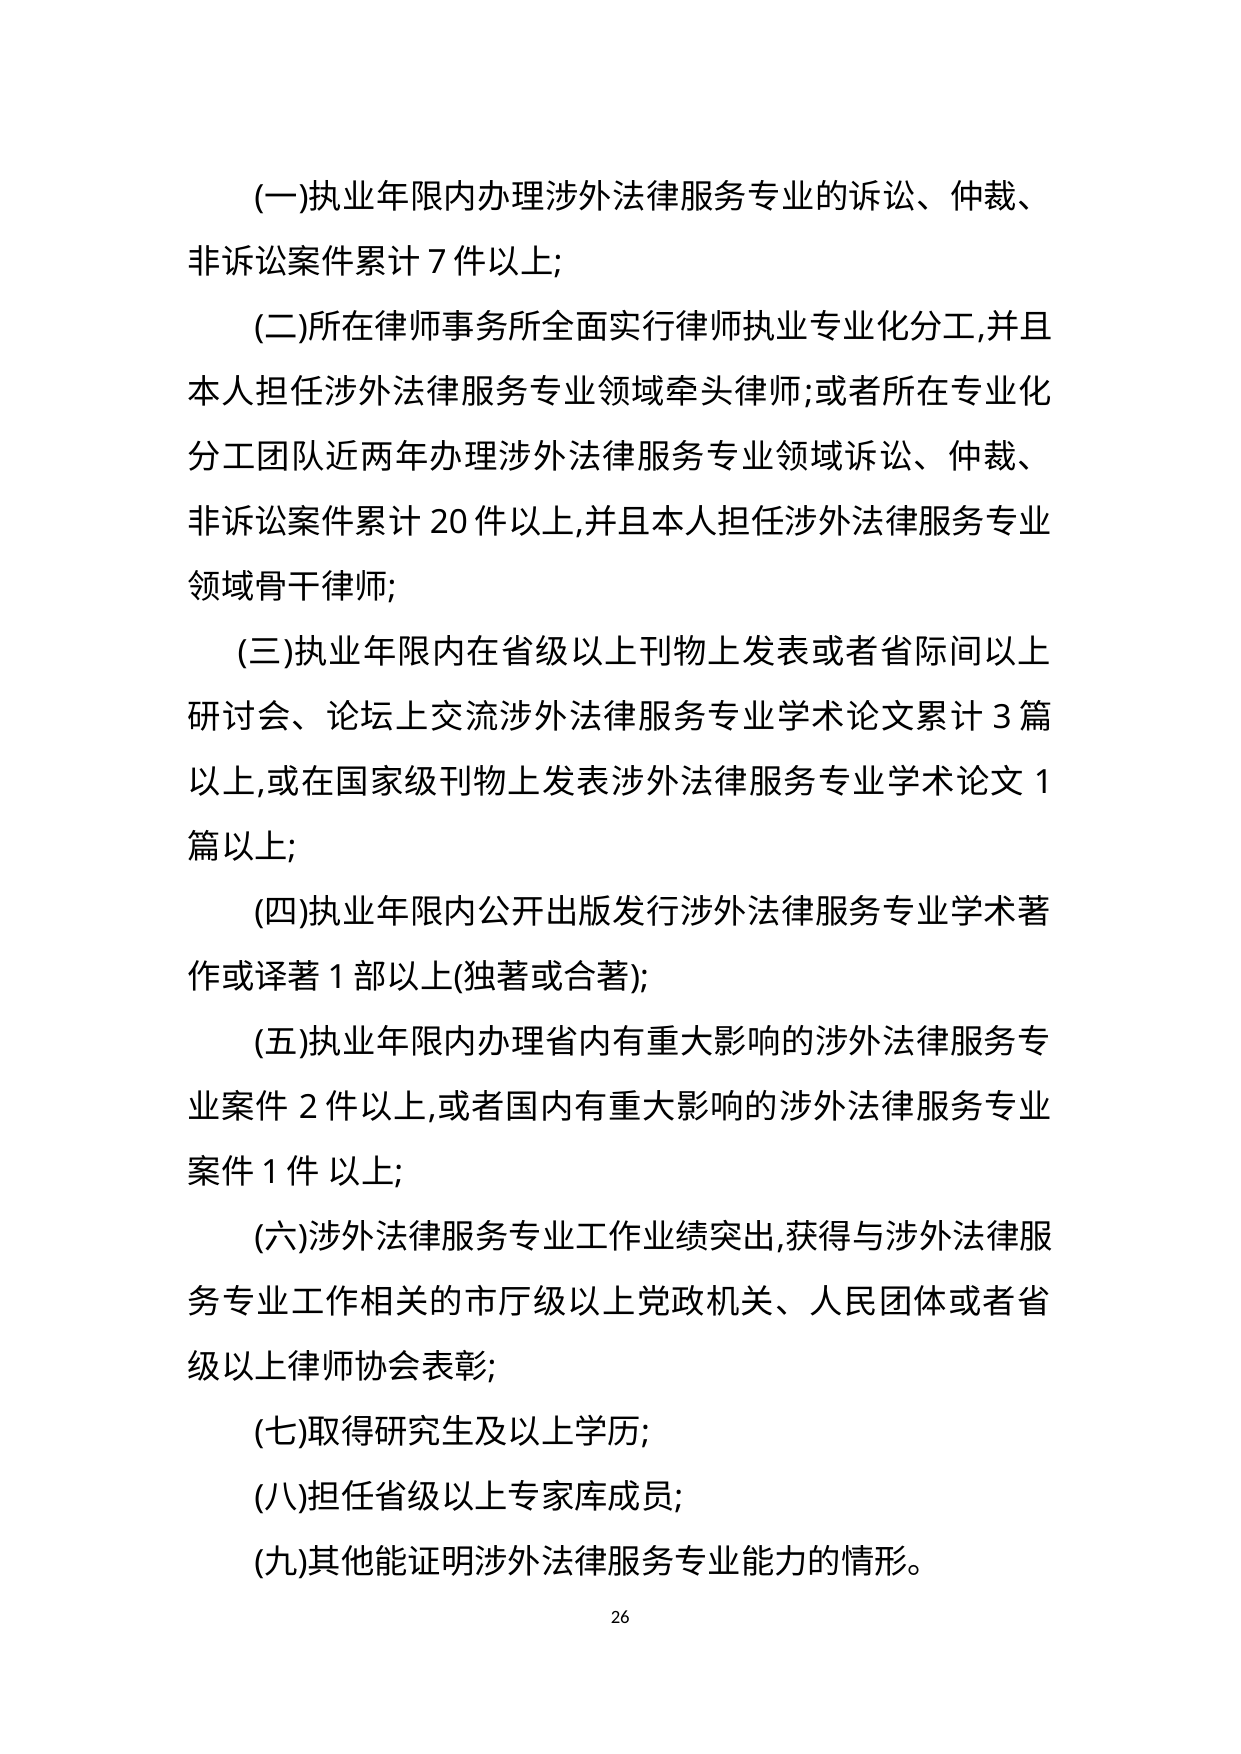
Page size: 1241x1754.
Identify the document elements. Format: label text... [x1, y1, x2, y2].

text (四)执业年限内公开出版发行涉外法律服务专业学术著作或译著1部以上(独著或合著); [187, 877, 1053, 1007]
text (三)执业年限内在省级以上刊物上发表或者省际间以上研讨会、论坛上交流涉外法律服务专业学术论文累计3篇以上,或在国家级刊物上发表涉外法律服务专业学术论文1篇以上; [187, 617, 1053, 877]
text (一)执业年限内办理涉外法律服务专业的诉讼、仲裁、非诉讼案件累计7件以上; [187, 162, 1053, 292]
text (九)其他能证明涉外法律服务专业能力的情形。 [187, 1527, 1053, 1592]
text (五)执业年限内办理省内有重大影响的涉外法律服务专业案件 2件以上,或者国内有重大影响的涉外法律服务专业案件1件 以上; [187, 1007, 1053, 1202]
text (六)涉外法律服务专业工作业绩突出,获得与涉外法律服务专业工作相关的市厅级以上党政机关、人民团体或者省级以上律师协会表彰; [187, 1202, 1053, 1397]
text (二)所在律师事务所全面实行律师执业专业化分工,并且本人担任涉外法律服务专业领域牵头律师;或者所在专业化分工团队近两年办理涉外法律服务专业领域诉讼、仲裁、非诉讼案件累计 20件以上,并且本人担任涉外法律服务专业领域骨干律师; [187, 292, 1053, 617]
text (七)取得研究生及以上学历; [187, 1397, 1053, 1462]
text (八)担任省级以上专家库成员; [187, 1462, 1053, 1527]
